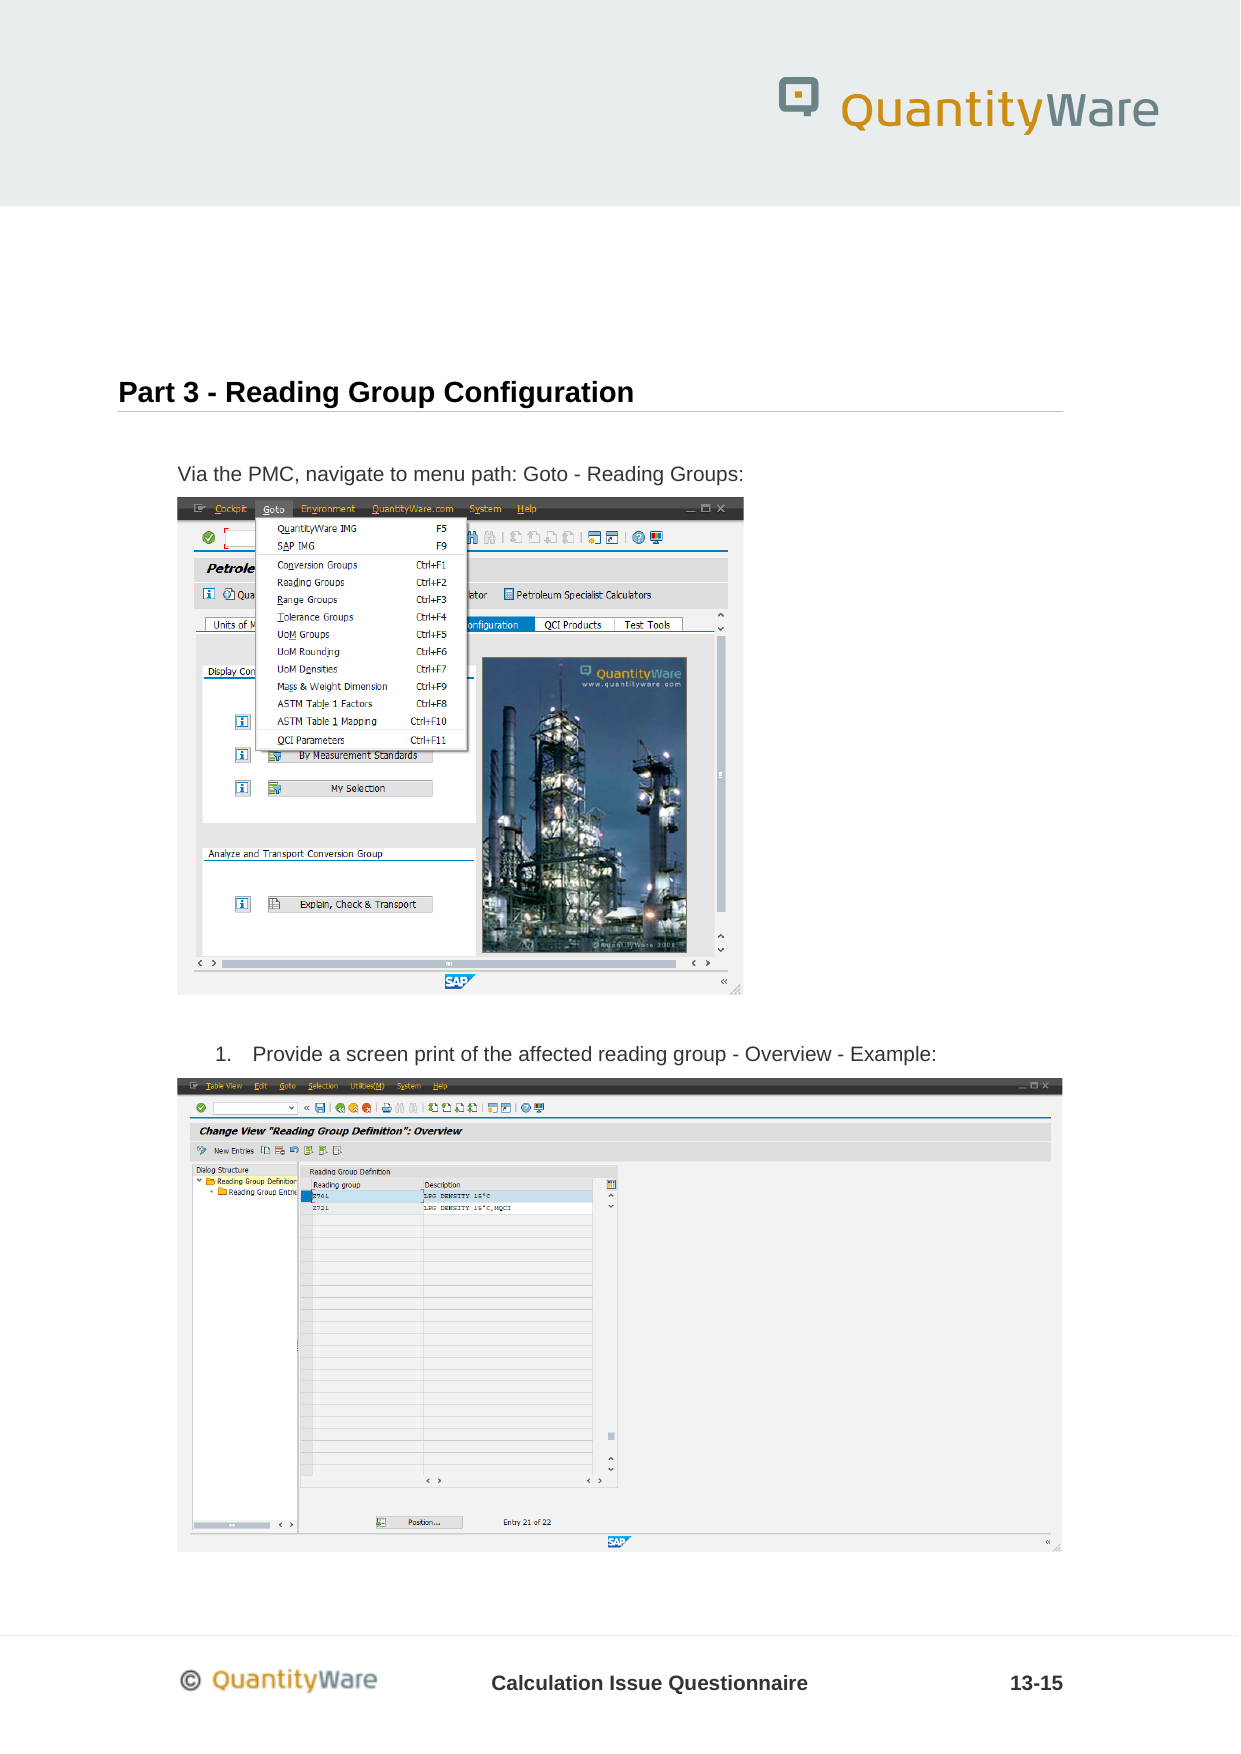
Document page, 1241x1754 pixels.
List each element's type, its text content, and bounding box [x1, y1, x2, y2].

picture [180, 1663, 378, 1700]
subtitle Part 3 - Reading Group Configuration [118, 375, 1063, 411]
list Provide a screen print of the affected reading group - Overview - Example: [215, 1042, 1063, 1066]
picture [177, 1078, 1063, 1552]
text Via the PMC, navigate to menu path: Goto - Reading Groups: [177, 462, 1063, 486]
picture [177, 497, 744, 995]
